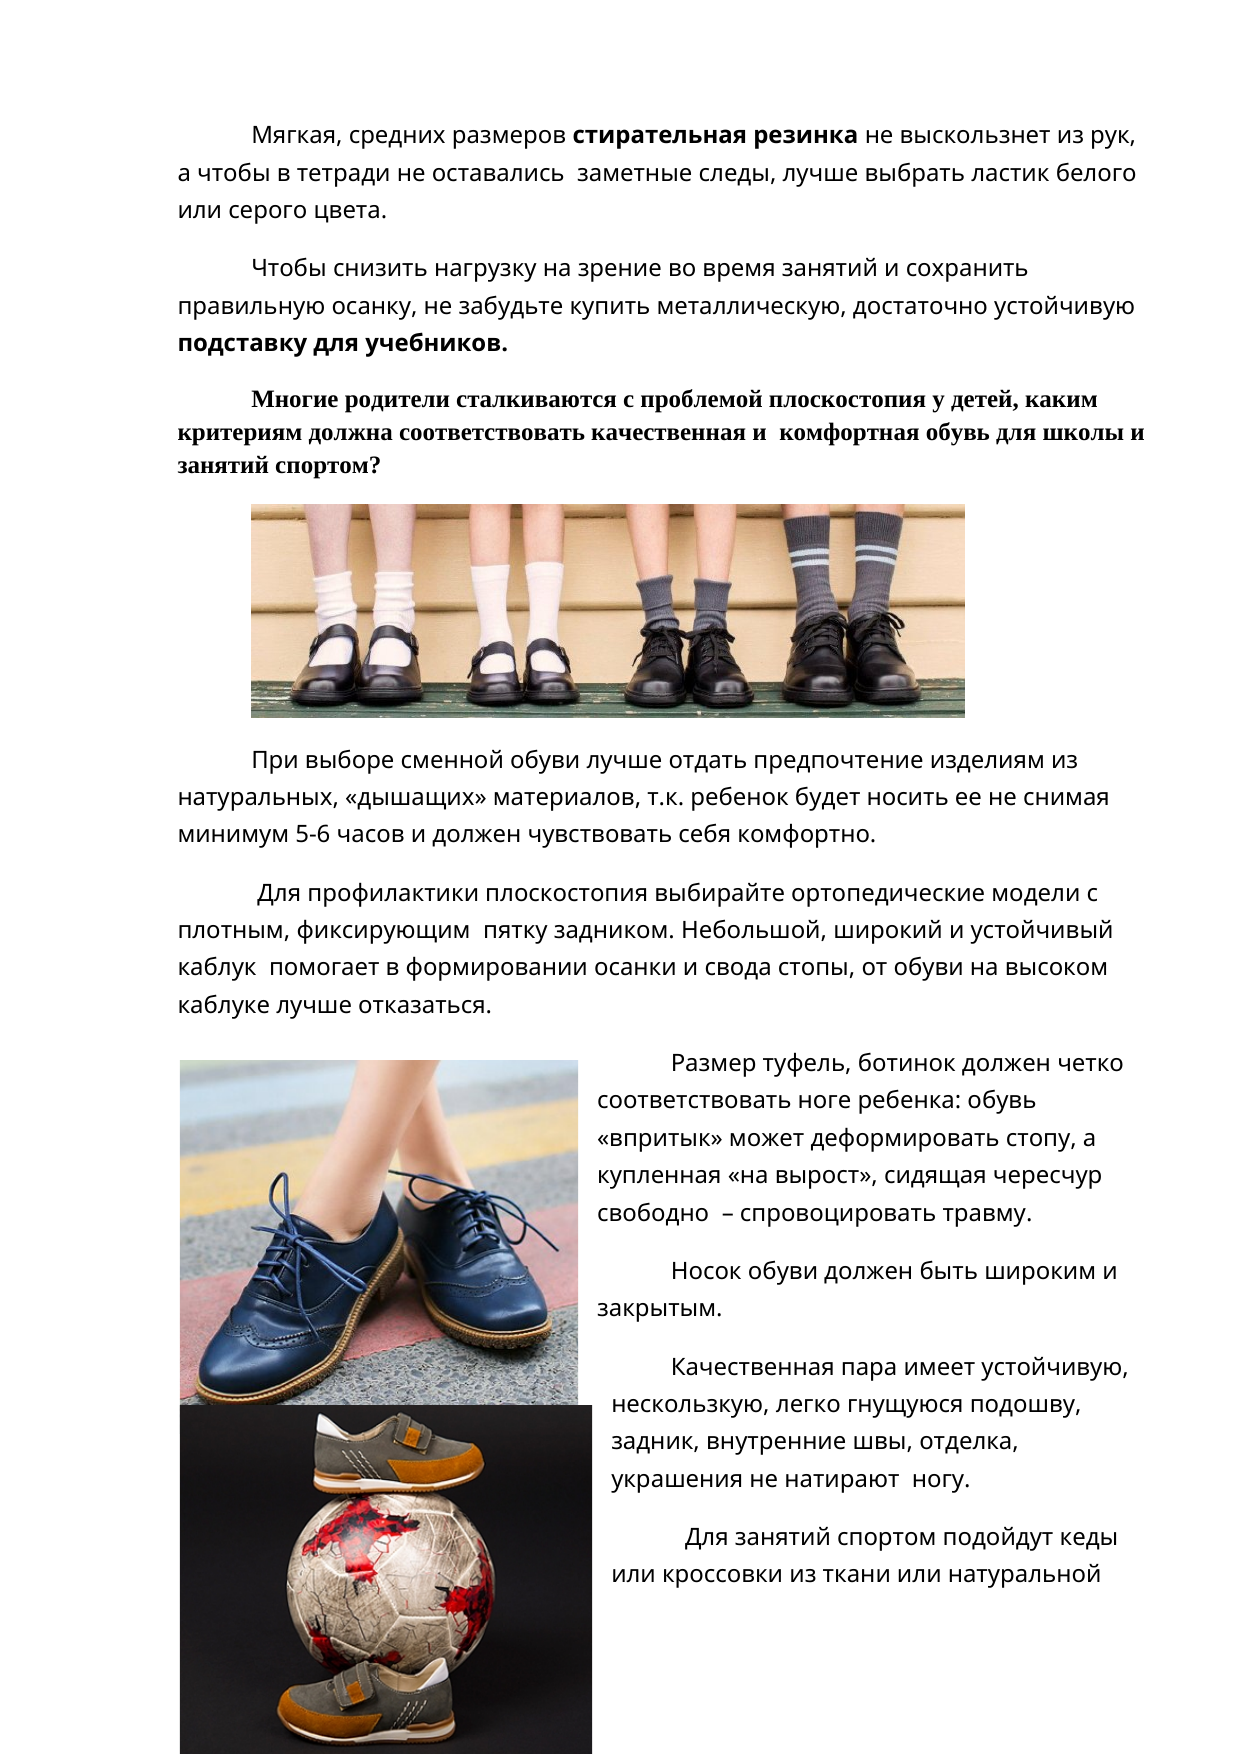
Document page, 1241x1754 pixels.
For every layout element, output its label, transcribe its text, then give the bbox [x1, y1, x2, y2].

text Чтобы снизить нагрузку на зрение во время занятий и сохранить правильную осанку, не забудьте купить металлическую, достаточно устойчивую подставку для учебников. [177, 251, 1152, 358]
text Размер туфель, ботинок должен четко соответствовать ноге ребенка: обувь «впритык» может деформировать стопу, а купленная «на вырост», сидящая чересчур свободно – спровоцировать травму. [177, 1046, 1152, 1228]
text При выборе сменной обуви лучше отдать предпочтение изделиям из натуральных, «дышащих» материалов, т.к. ребенок будет носить ее не снимая минимум 5-6 часов и должен чувствовать себя комфортно. [177, 742, 1152, 850]
text Мягкая, средних размеров стирательная резинка не выскользнет из рук, а чтобы в тетради не оставались заметные следы, лучше выбрать ластик белого или серого цвета. [177, 118, 1152, 226]
text Носок обуви должен быть широким и закрытым. [579, 1254, 1152, 1324]
picture [251, 504, 965, 718]
picture [179, 1060, 593, 1754]
text Для профилактики плоскостопия выбирайте ортопедические модели с плотным, фиксирующим пятку задником. Небольшой, широкий и устойчивый каблук помогает в формировании осанки и свода стопы, от обуви на высоком каблуке лучше отказаться. [177, 875, 1152, 1020]
text Многие родители сталкиваются с проблемой плоскостопия у детей, каким критериям должна соответствовать качественная и комфортная обувь для школы и занятий спортом? [177, 384, 1152, 479]
text Качественная пара имеет устойчивую, нескользкую, легко гнущуюся подошву, задник, внутренние швы, отделка, украшения не натирают ногу. [579, 1349, 1152, 1494]
